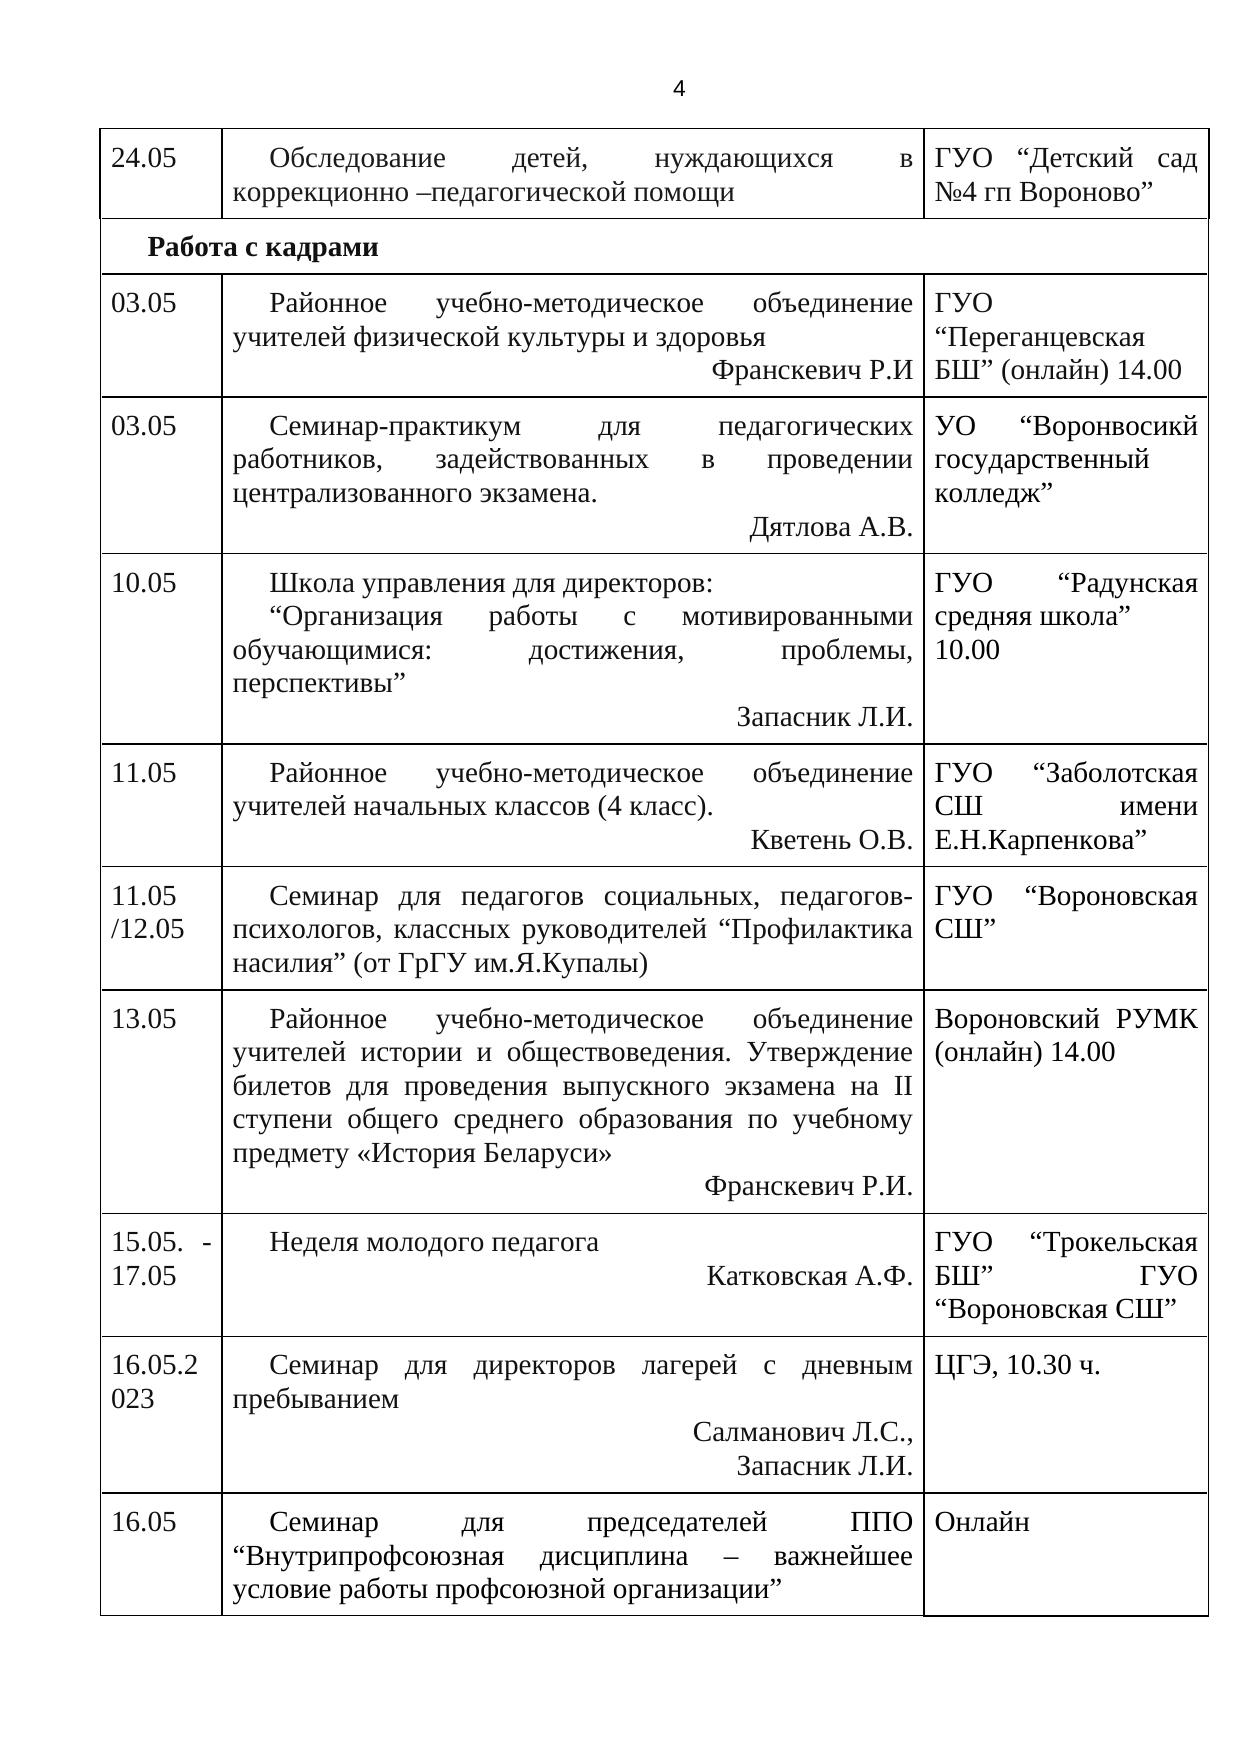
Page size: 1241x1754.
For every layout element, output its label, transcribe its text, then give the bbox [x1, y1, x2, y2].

table_cell 10.05 [101, 554, 221, 743]
table_cell ГУО “Переганцевская БШ” (онлайн) 14.00 [925, 273, 1208, 396]
table_cell Вороновский РУМК (онлайн) 14.00 [925, 989, 1208, 1212]
table_cell УО “Воронвосикй государственный колледж” [925, 396, 1208, 553]
table_cell 16.05.2023 [101, 1337, 221, 1492]
table_cell Районное учебно-методическое объединение учителей истории и обществоведения. Утверждение билетов для проведения выпускного экзамена на II ступени общего среднего образования по учебному предмету «История Беларуси» Франскевич Р.И. [223, 991, 923, 1212]
table_cell ГУО “Радунская средняя школа” 10.00 [925, 553, 1208, 743]
table_cell Работа с кадрами [101, 218, 1208, 273]
table_cell Семинар для директоров лагерей с дневным пребыванием Салманович Л.С., Запасник Л.И. [223, 1337, 923, 1492]
table_cell Районное учебно-методическое объединение учителей физической культуры и здоровья Франскевич Р.И [223, 275, 923, 396]
table_cell ЦГЭ, 10.30 ч. [925, 1336, 1208, 1492]
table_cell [223, 1494, 923, 1615]
table_cell 24.05 [101, 129, 221, 218]
table_cell Семинар-практикум для педагогических работников, задействованных в проведении централизованного экзамена. Дятлова А.В. [223, 398, 923, 553]
table_cell 15.05. - 17.05 [101, 1214, 221, 1336]
table_cell Школа управления для директоров: “Организация работы с мотивированными обучающимися: достижения, проблемы, перспективы” Запасник Л.И. [223, 554, 923, 743]
table_cell Онлайн [925, 1492, 1208, 1615]
table_cell 03.05 [101, 397, 221, 553]
table_cell ГУО “Детский сад №4 гп Вороново” [925, 129, 1208, 218]
table_cell 16.05 [101, 1493, 221, 1615]
table_cell 13.05 [101, 990, 221, 1212]
table_cell Районное учебно-методическое объединение учителей начальных классов (4 класс). Кветень О.В. [223, 745, 923, 866]
table_cell ГУО “Трокельская БШ” ГУО “Вороновская СШ” [925, 1213, 1208, 1336]
table_cell 11.05 [101, 744, 221, 866]
table_cell Семинар для педагогов социальных, педагогов-психологов, классных руководителей “Профилактика насилия” (от ГрГУ им.Я.Купалы) [223, 867, 923, 989]
table_cell 03.05 [101, 274, 221, 396]
table_cell 11.05 /12.05 [101, 867, 221, 989]
table_cell Неделя молодого педагога Катковская А.Ф. [223, 1214, 923, 1336]
table_cell ГУО “Заболотская СШ имени Е.Н.Карпенкова” [925, 743, 1208, 866]
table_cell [223, 129, 923, 218]
table_cell ГУО “Вороновская СШ” [925, 866, 1208, 989]
